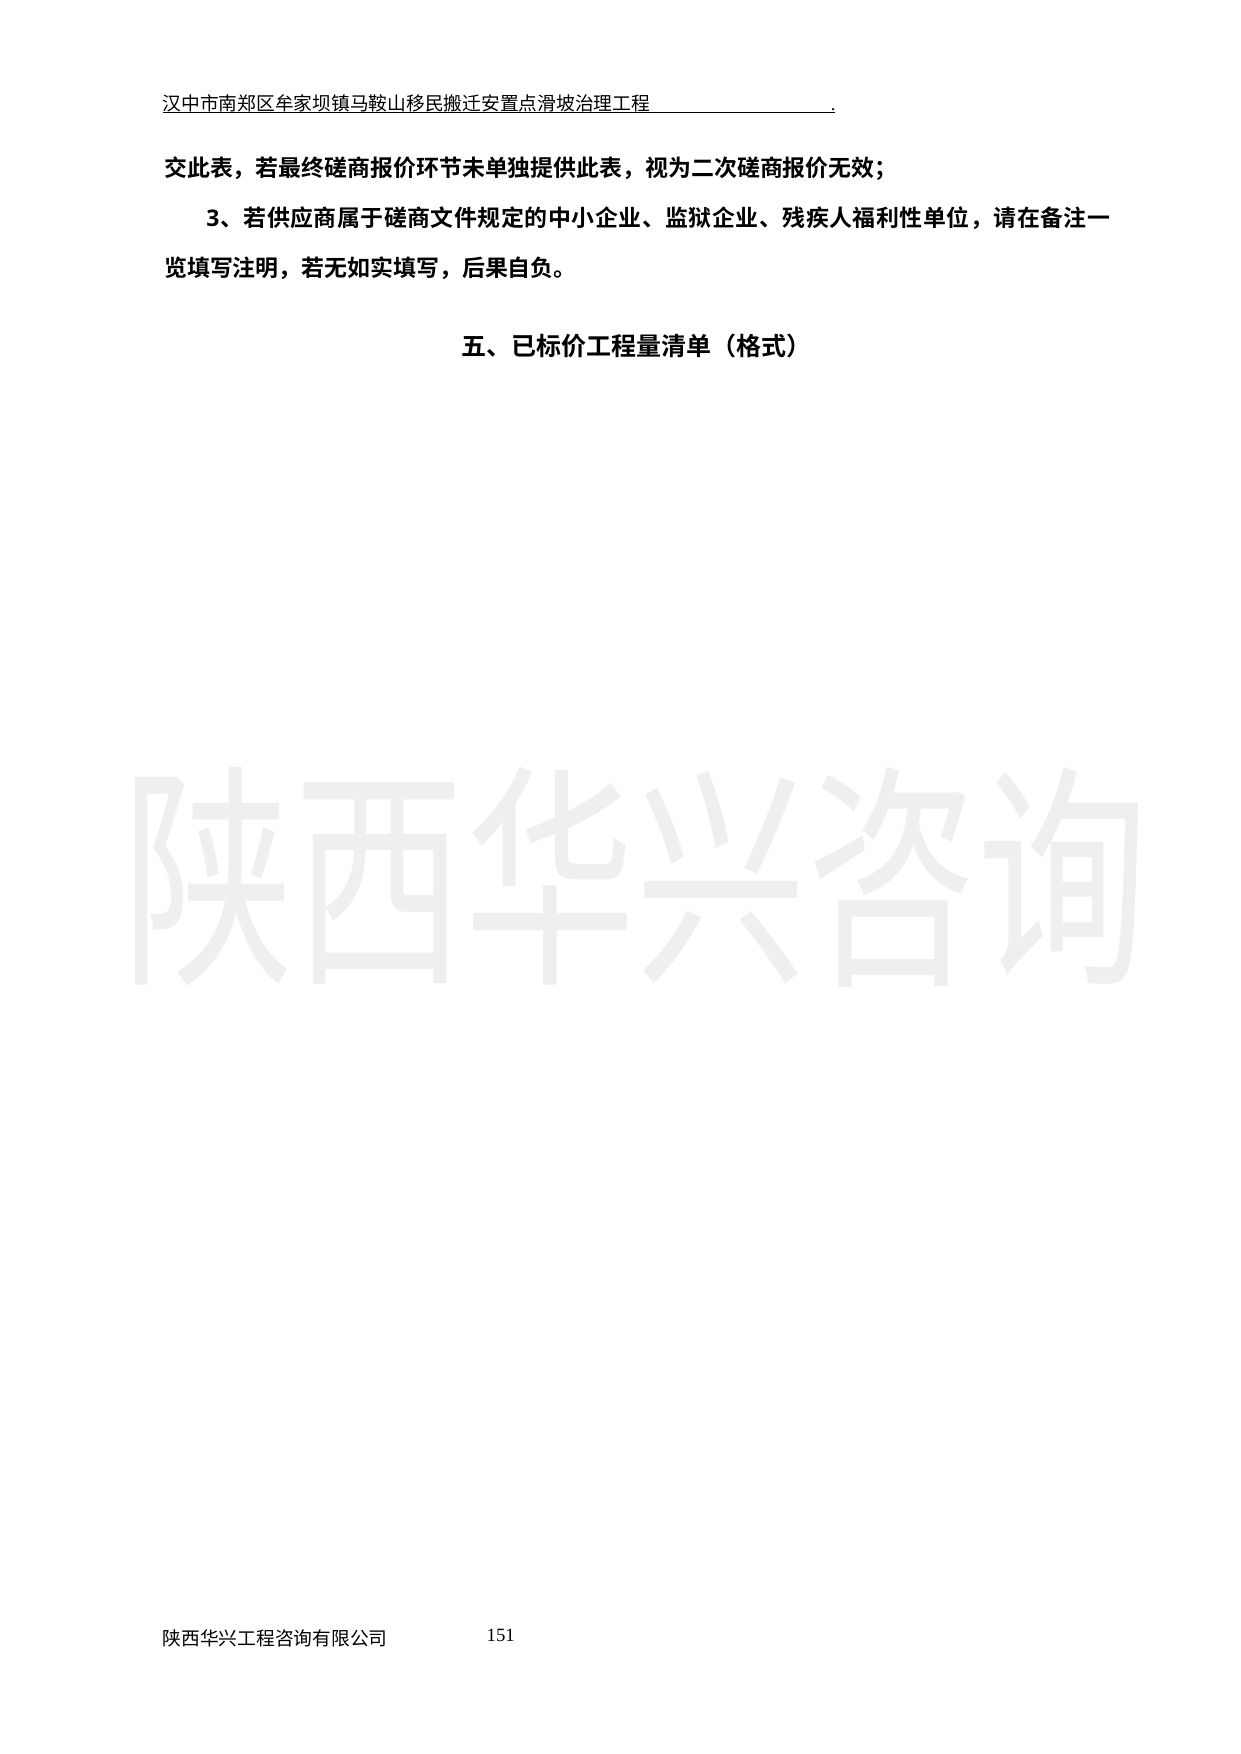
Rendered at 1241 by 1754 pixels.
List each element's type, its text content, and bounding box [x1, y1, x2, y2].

subtitle 已标价工程量清单（格式） [162, 327, 1111, 363]
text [164, 150, 1111, 183]
text 3、若供应商属于磋商文件规定的中小企业、监狱企业、残疾人福利性单位，请在备注一览填写注明，若无如实填写，后果自负。 [164, 200, 1111, 283]
